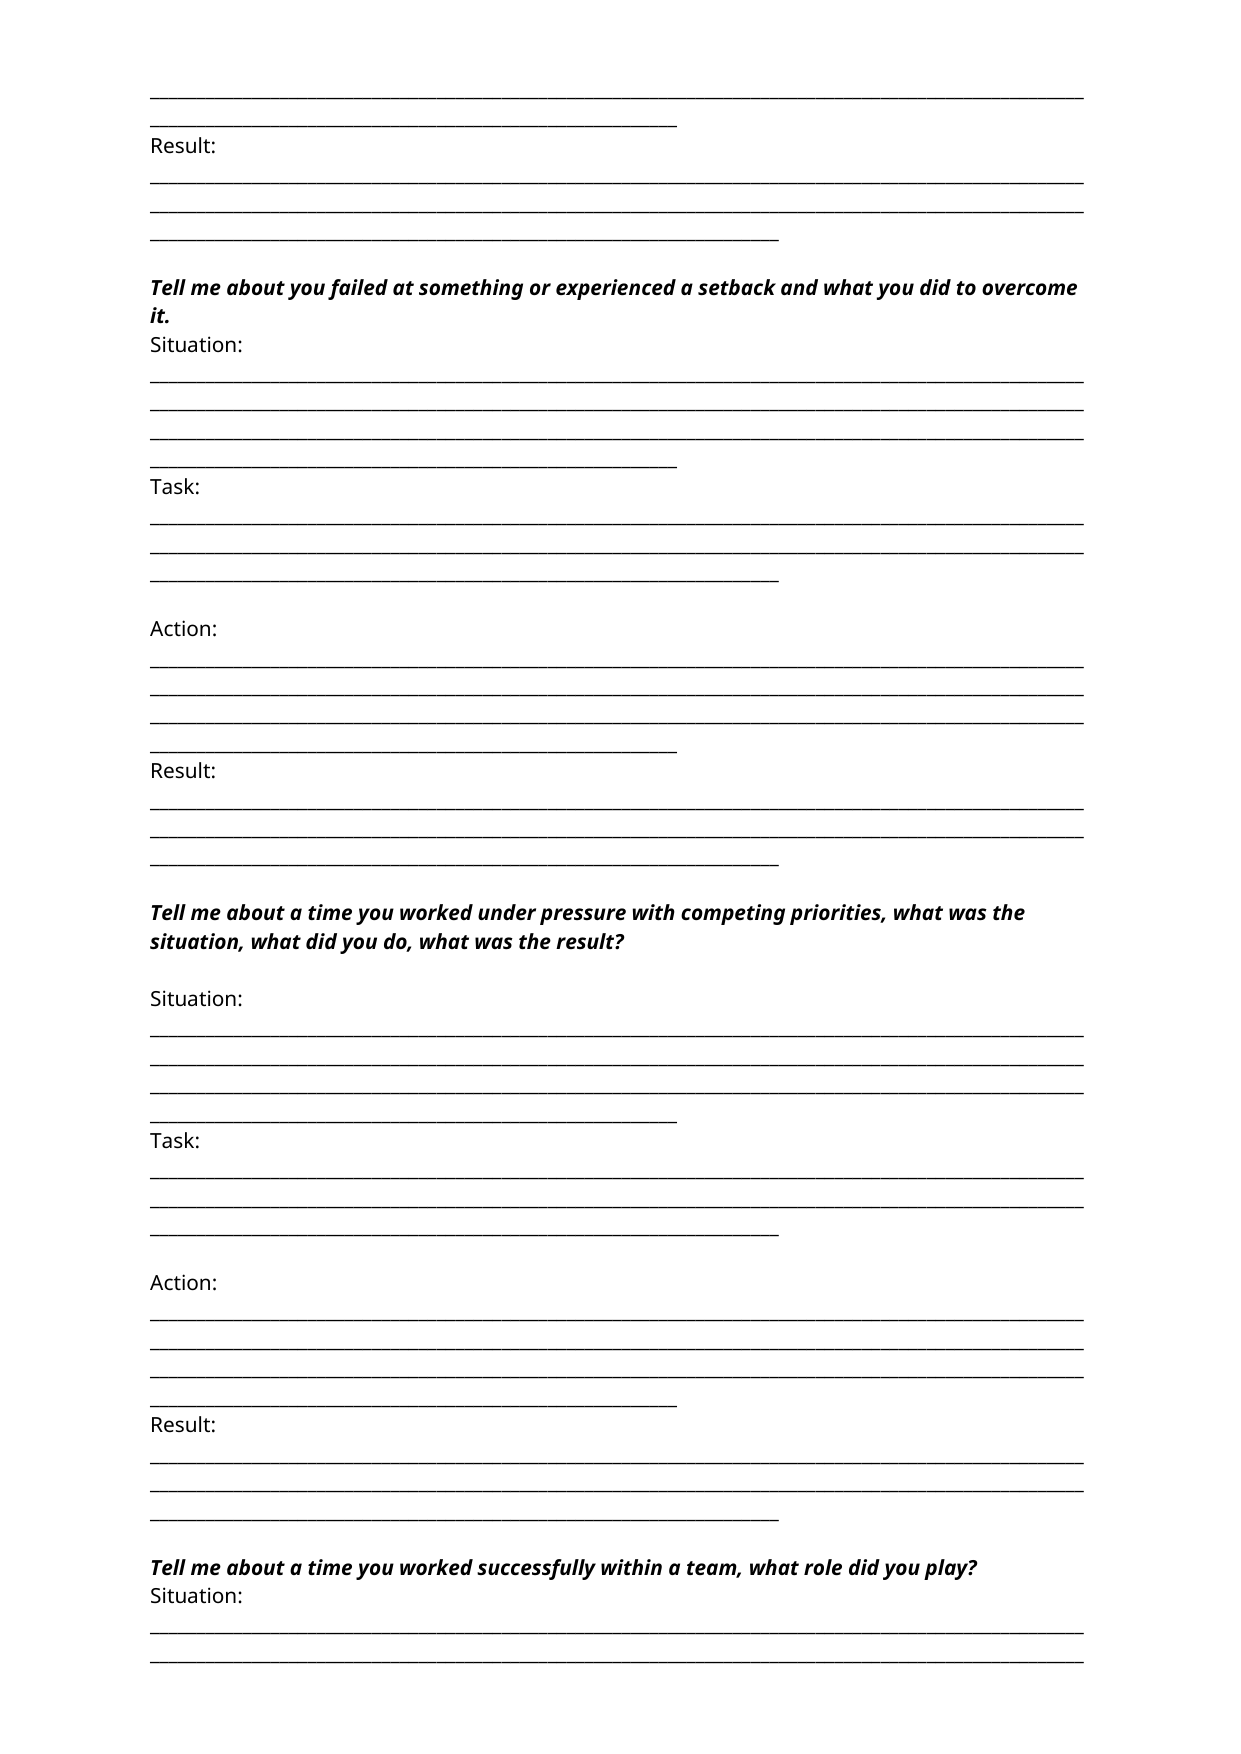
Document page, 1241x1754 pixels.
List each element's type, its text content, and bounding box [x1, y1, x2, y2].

text Tell me about you failed at something or experienced a setback and what you did to overcome it. [150, 273, 1090, 330]
text Tell me about a time you worked successfully within a team, what role did you play? [150, 1553, 1090, 1581]
text Tell me about a time you worked under pressure with competing priorities, what was the situation, what did you do, what was the result? [150, 898, 1090, 955]
